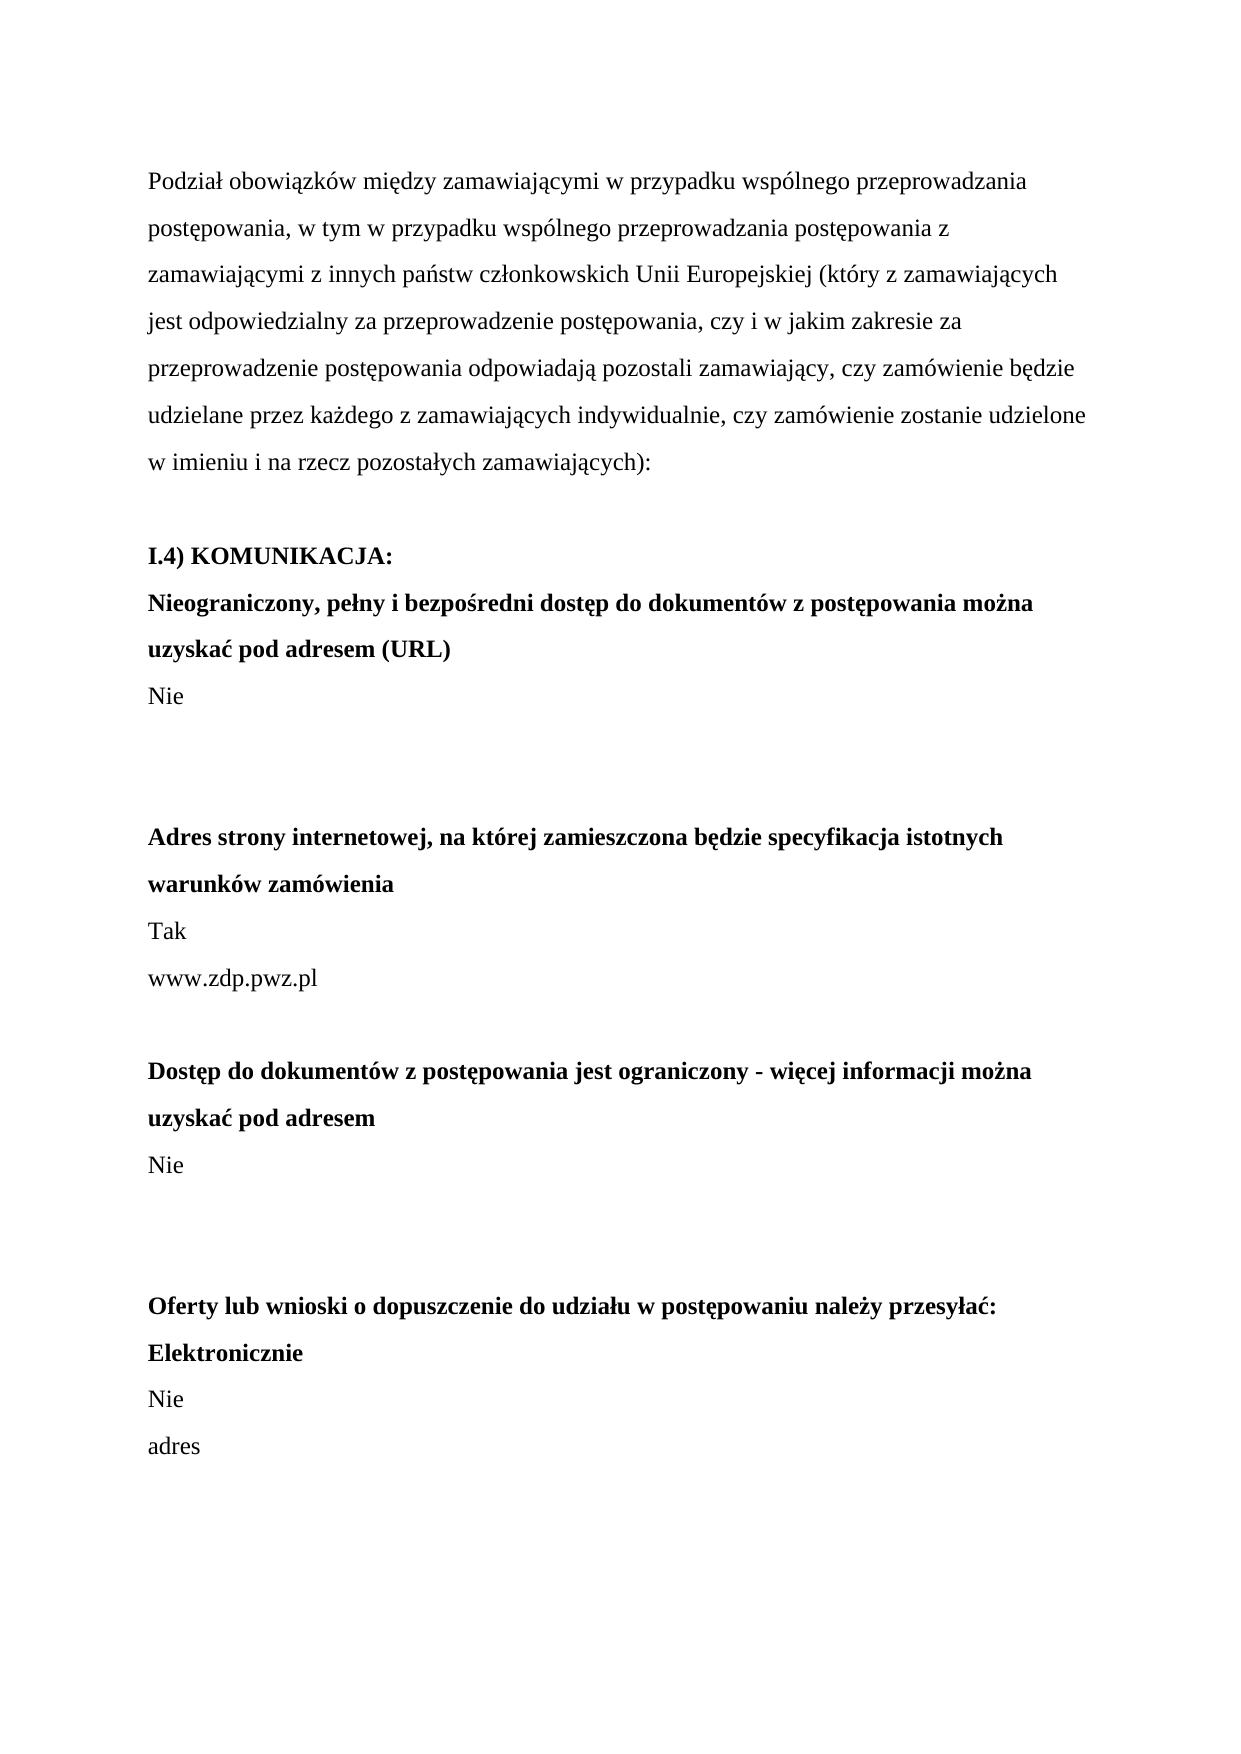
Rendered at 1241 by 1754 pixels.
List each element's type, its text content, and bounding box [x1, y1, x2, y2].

text Nie [148, 663, 1093, 757]
text Dostęp do dokumentów z postępowania jest ograniczony - więcej informacji można uzyskać pod adresem [148, 991, 1093, 1132]
text Tak www.zdp.pwz.pl [148, 898, 1093, 991]
text Oferty lub wnioski o dopuszczenie do udziału w postępowaniu należy przesyłać: Elektronicznie [148, 1226, 1093, 1366]
text Nie adres [148, 1366, 1093, 1507]
text Podział obowiązków między zamawiającymi w przypadku wspólnego przeprowadzania postępowania, w tym w przypadku wspólnego przeprowadzania postępowania z zamawiającymi z innych państw członkowskich Unii Europejskiej (który z zamawiających jest odpowiedzialny za przeprowadzenie postępowania, czy i w jakim zakresie za przeprowadzenie postępowania odpowiadają pozostali zamawiający, czy zamówienie będzie udzielane przez każdego z zamawiających indywidualnie, czy zamówienie zostanie udzielone w imieniu i na rzecz pozostałych zamawiających): [148, 148, 1093, 523]
text Adres strony internetowej, na której zamieszczona będzie specyfikacja istotnych warunków zamówienia [148, 757, 1093, 898]
text I.4) KOMUNIKACJA: Nieograniczony, pełny i bezpośredni dostęp do dokumentów z postępowania można uzyskać pod adresem (URL) [148, 523, 1093, 663]
text Nie [148, 1132, 1093, 1226]
